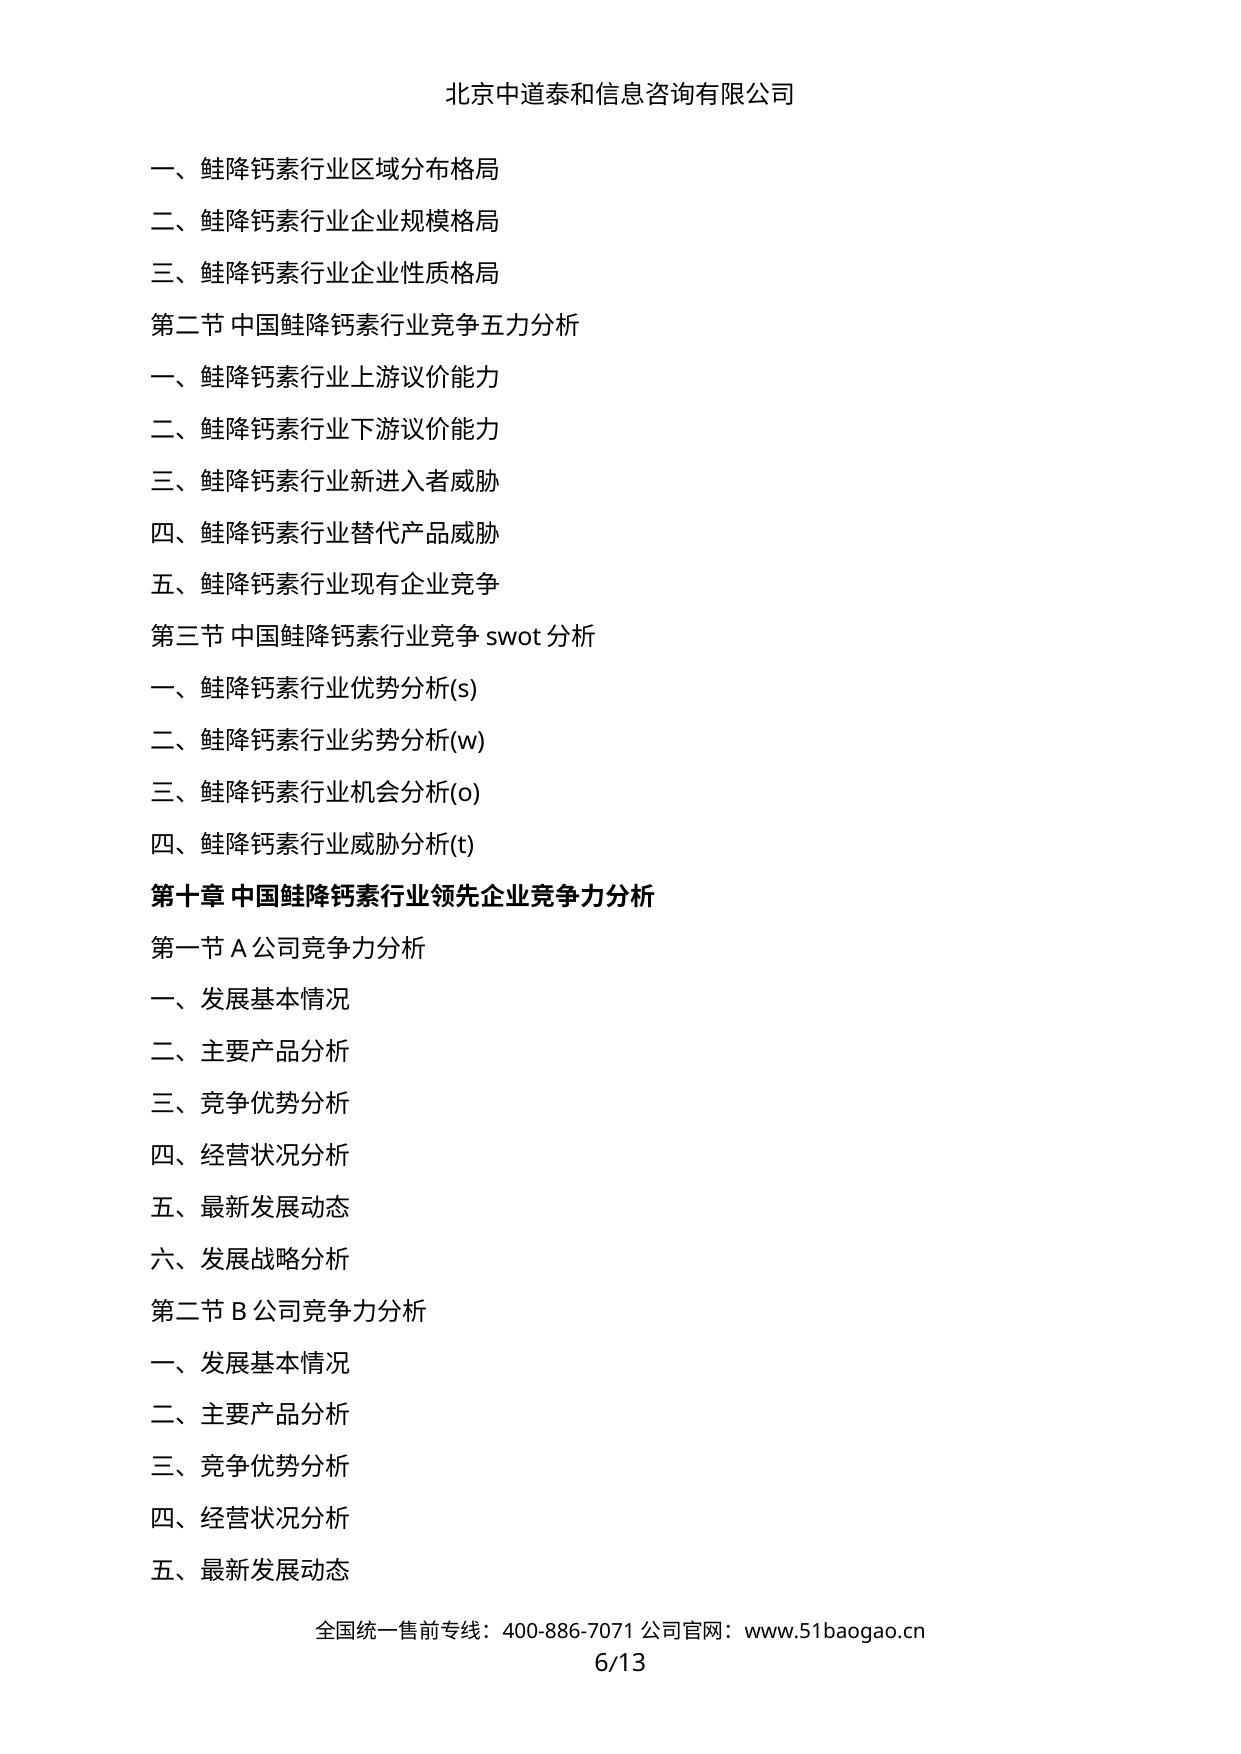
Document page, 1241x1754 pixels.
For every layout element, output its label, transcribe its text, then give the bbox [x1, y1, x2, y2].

text 五、最新发展动态 [150, 1551, 1090, 1587]
text 一、鲑降钙素行业上游议价能力 [150, 357, 1090, 394]
text 第一节 A公司竞争力分析 [150, 928, 1090, 964]
text 第三节 中国鲑降钙素行业竞争swot分析 [150, 617, 1090, 653]
text 三、鲑降钙素行业新进入者威胁 [150, 461, 1090, 497]
text 三、竞争优势分析 [150, 1084, 1090, 1120]
text 一、鲑降钙素行业区域分布格局 [150, 150, 1090, 186]
text 一、发展基本情况 [150, 1343, 1090, 1379]
text 第二节 中国鲑降钙素行业竞争五力分析 [150, 306, 1090, 342]
text 三、鲑降钙素行业企业性质格局 [150, 254, 1090, 290]
text 三、鲑降钙素行业机会分析(o) [150, 772, 1090, 809]
text 一、发展基本情况 [150, 980, 1090, 1016]
text 五、鲑降钙素行业现有企业竞争 [150, 565, 1090, 601]
text 四、鲑降钙素行业替代产品威胁 [150, 513, 1090, 549]
text 第二节 B公司竞争力分析 [150, 1291, 1090, 1327]
text 三、竞争优势分析 [150, 1447, 1090, 1483]
text 四、经营状况分析 [150, 1499, 1090, 1535]
text 五、最新发展动态 [150, 1187, 1090, 1224]
text 六、发展战略分析 [150, 1239, 1090, 1276]
text 二、鲑降钙素行业劣势分析(w) [150, 721, 1090, 757]
text 二、鲑降钙素行业下游议价能力 [150, 409, 1090, 446]
text 二、鲑降钙素行业企业规模格局 [150, 202, 1090, 238]
text 四、鲑降钙素行业威胁分析(t) [150, 824, 1090, 861]
text 二、主要产品分析 [150, 1032, 1090, 1068]
text 四、经营状况分析 [150, 1136, 1090, 1172]
text 第十章 中国鲑降钙素行业领先企业竞争力分析 [150, 876, 1090, 912]
text 二、主要产品分析 [150, 1395, 1090, 1431]
text 一、鲑降钙素行业优势分析(s) [150, 669, 1090, 705]
